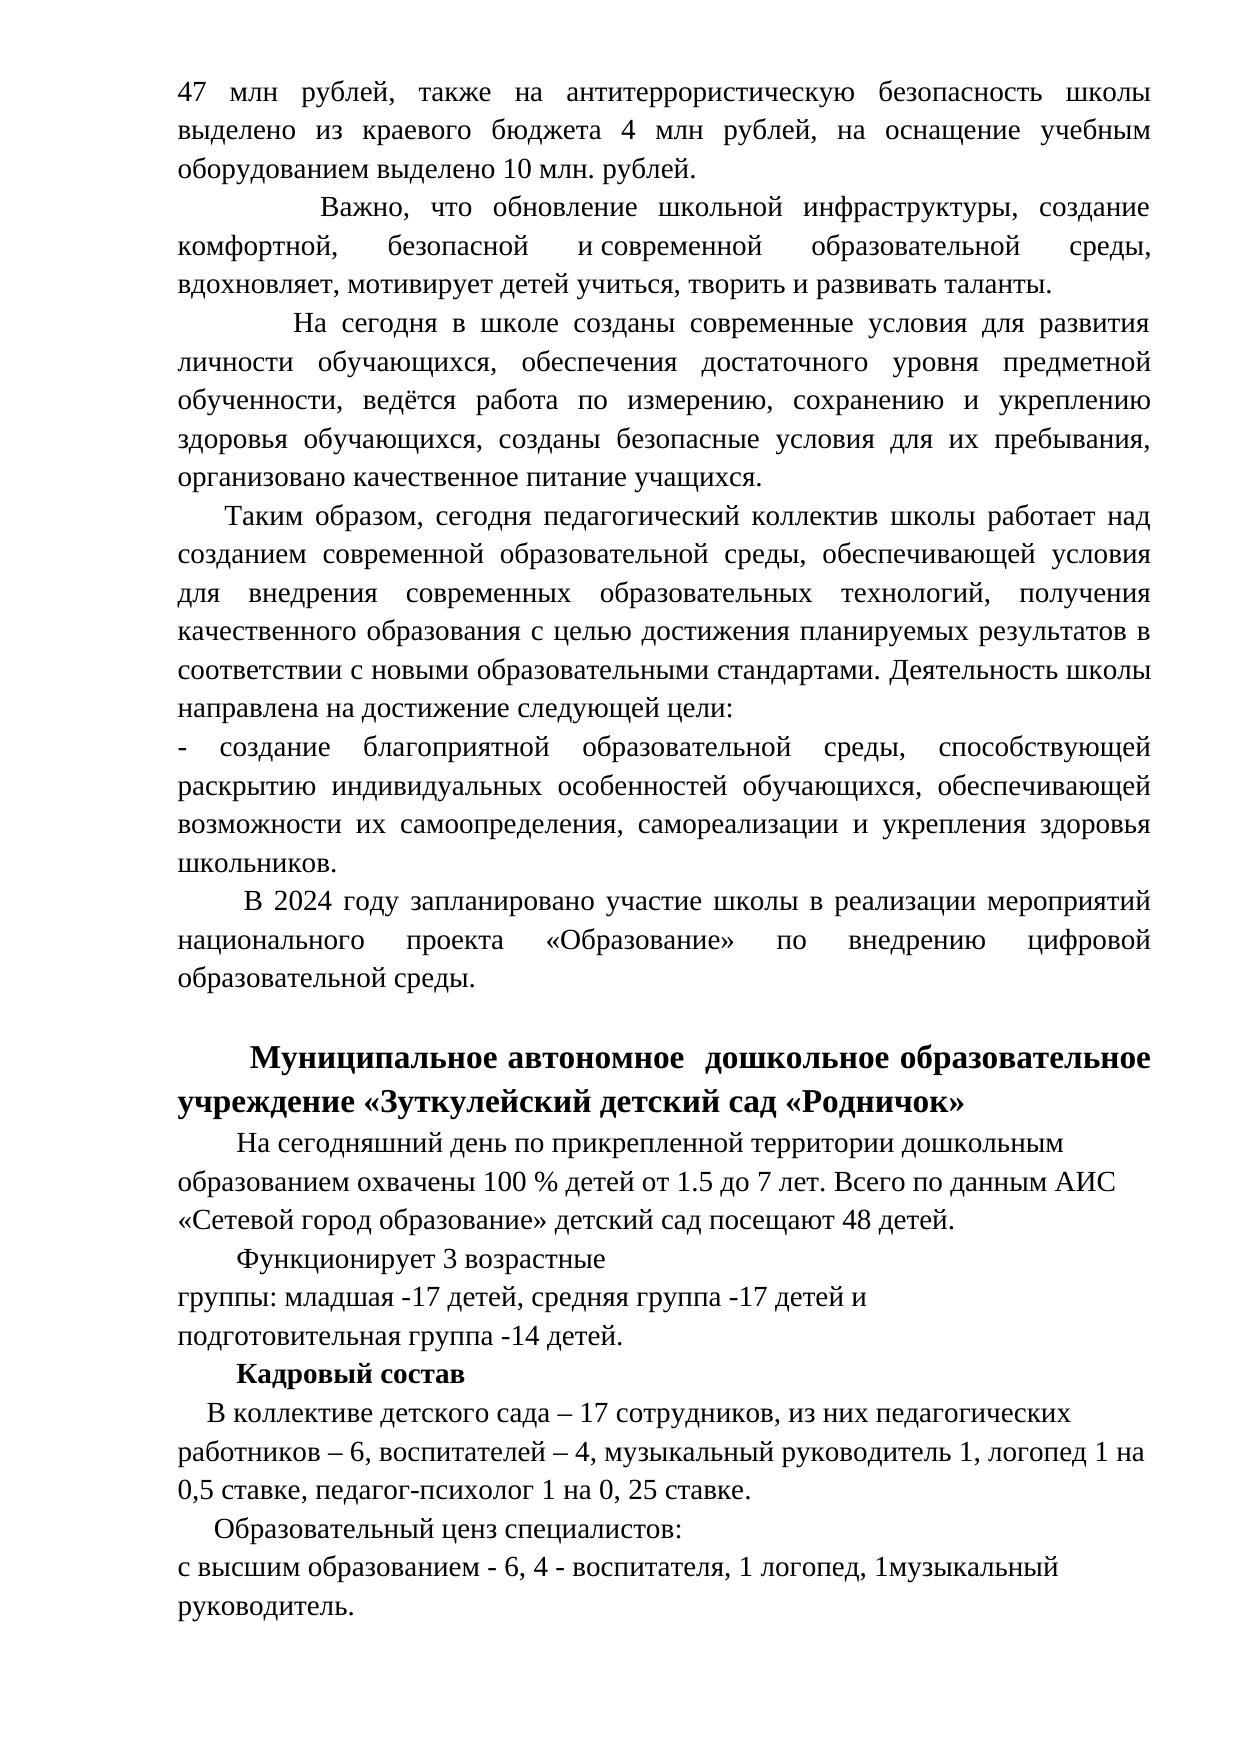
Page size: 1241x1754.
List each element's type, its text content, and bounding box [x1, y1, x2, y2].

text Таким образом, сегодня педагогический коллектив школы работает над созданием современной образовательной среды, обеспечивающей условия для внедрения современных образовательных технологий, получения качественного образования с целью достижения планируемых результатов в соответствии с новыми образовательными стандартами. Деятельность школы направлена на достижение следующей цели: [177, 531, 1152, 724]
text Функционирует 3 возрастные группы: младшая -17 детей, средняя группа -17 детей и подготовительная группа -14 детей. [177, 1241, 1152, 1352]
text В 2024 году запланировано участие школы в реализации мероприятий национального проекта «Образование» по внедрению цифровой образовательной среды. [177, 955, 1152, 994]
text Кадровый состав В коллективе детского сада – 17 сотрудников, из них педагогических работников – 6, воспитателей – 4, музыкальный руководитель 1, логопед 1 на 0,5 ставке, педагог-психолог 1 на 0, 25 ставке. Образовательный ценз специалистов: с высшим образованием - 6, 4 - воспитателя, 1 логопед, 1музыкальный руководитель. [177, 1357, 1152, 1621]
text На сегодня в школе созданы современные условия для развития личности обучающихся, обеспечения достаточного уровня предметной обученности, ведётся работа по измерению, сохранению и укреплению здоровья обучающихся, созданы безопасные условия для их пребывания, организовано качественное питание учащихся. [177, 305, 1152, 493]
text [177, 74, 1152, 184]
text На сегодняшний день по прикрепленной территории дошкольным образованием охвачены 100 % детей от 1.5 до 7 лет. Всего по данным АИС «Сетевой город образование» детский сад посещают 48 детей. [177, 1125, 1152, 1236]
text Муниципальное автономное дошкольное образовательное учреждение «Зуткулейский детский сад «Родничок» [177, 1037, 1152, 1119]
text - создание благоприятной образовательной среды, способствующей раскрытию индивидуальных особенностей обучающихся, обеспечивающей возможности их самоопределения, самореализации и укрепления здоровья школьников. [177, 840, 1152, 878]
text Важно, что обновление школьной инфраструктуры, создание комфортной, безопасной и современной образовательной среды, вдохновляет, мотивирует детей учиться, творить и развивать таланты. [177, 189, 1152, 300]
